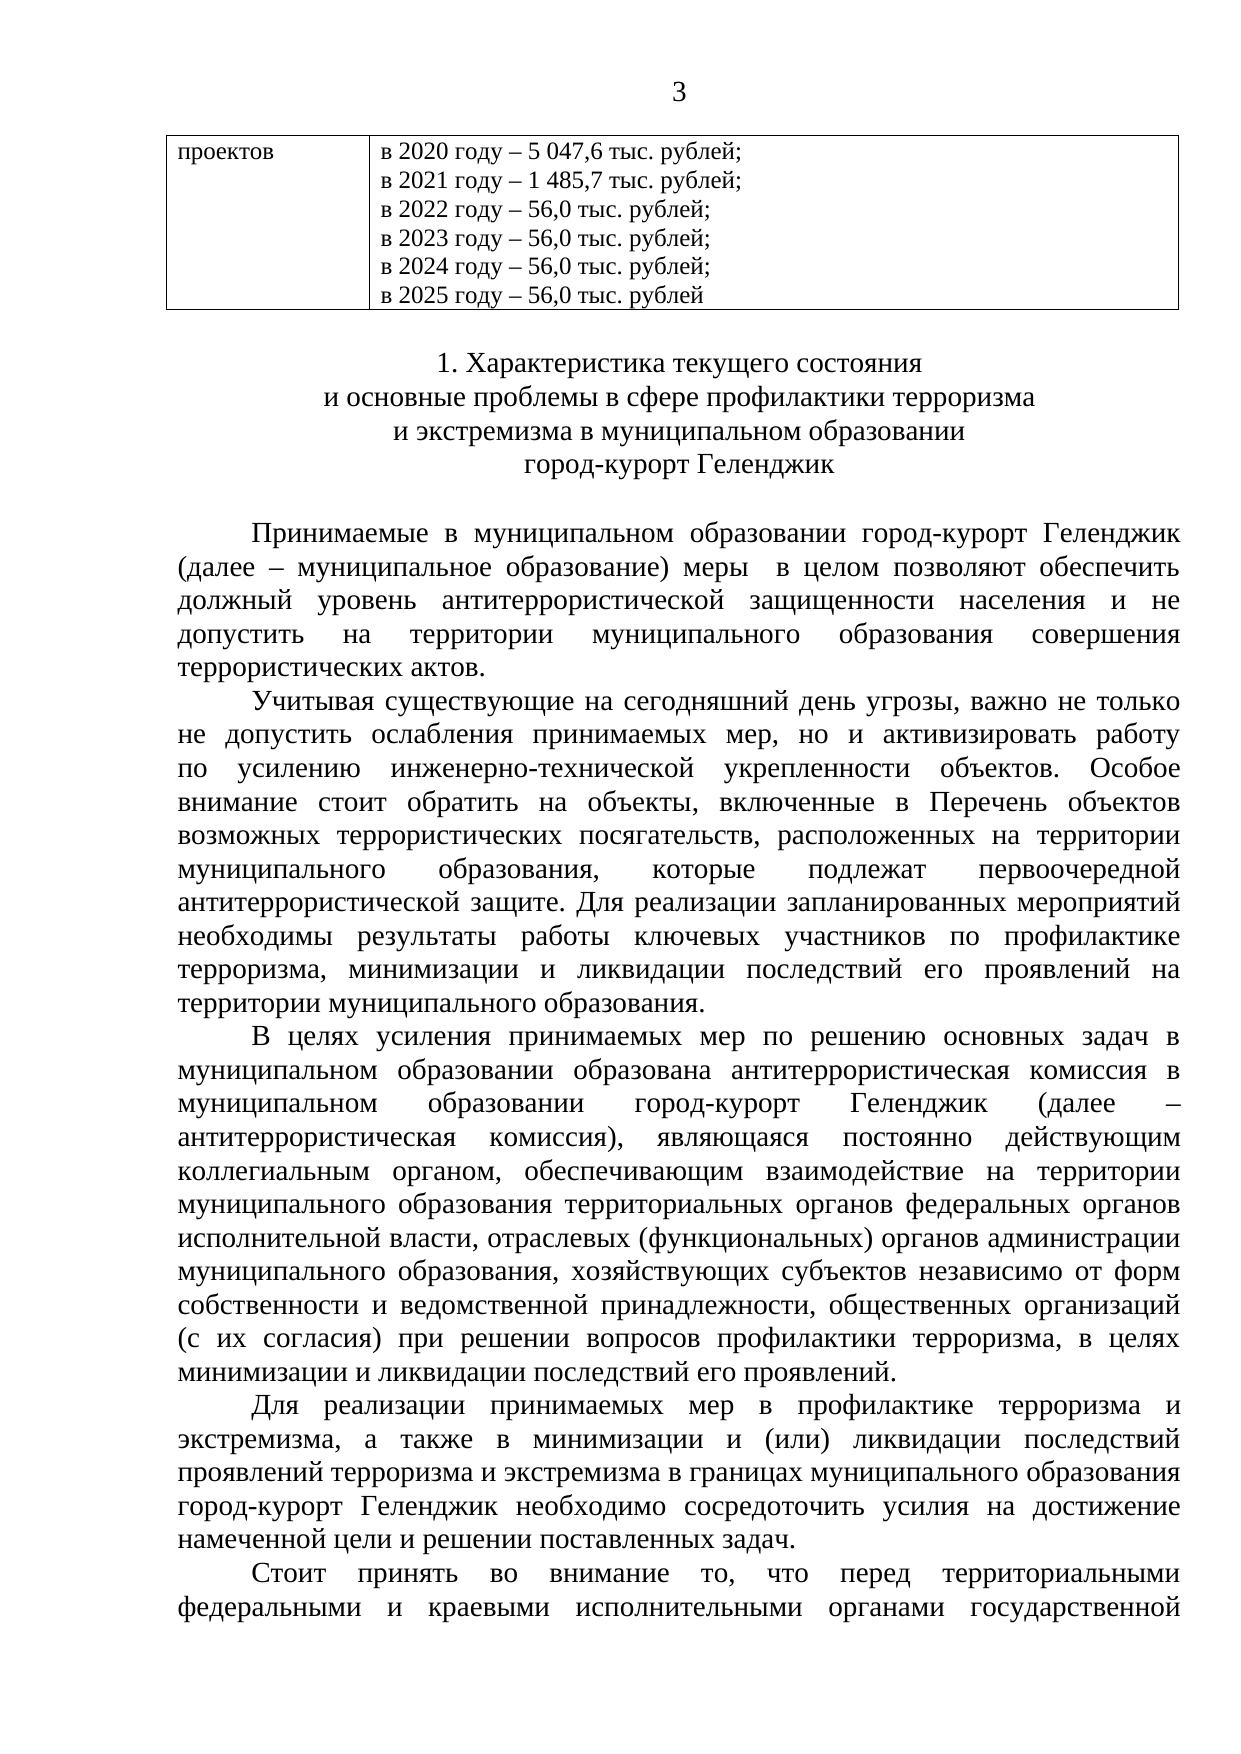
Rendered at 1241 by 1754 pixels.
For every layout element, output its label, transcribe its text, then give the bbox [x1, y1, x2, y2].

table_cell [167, 136, 369, 309]
text В целях усиления принимаемых мер по решению основных задач в муниципальном образовании образована антитеррористическая комиссия в муниципальном образовании город-курорт Геленджик (далее – антитеррористическая комиссия), являющаяся постоянно действующим коллегиальным органом, обеспечивающим взаимодействие на территории муниципального образования территориальных органов федеральных органов исполнительной власти, отраслевых (функциональных) органов администрации муниципального образования, хозяйствующих субъектов независимо от форм собственности и ведомственной принадлежности, общественных организаций (с их согласия) при решении вопросов профилактики терроризма, в целях минимизации и ликвидации последствий его проявлений. [177, 1018, 1181, 1387]
text Для реализации принимаемых мер в профилактике терроризма и экстремизма, а также в минимизации и (или) ликвидации последствий проявлений терроризма и экстремизма в границах муниципального образования город-курорт Геленджик необходимо сосредоточить усилия на достижение намеченной цели и решении поставленных задач. [177, 1387, 1181, 1555]
text и основные проблемы в сфере профилактики терроризма [177, 379, 1181, 413]
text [177, 1555, 1181, 1622]
text Принимаемые в муниципальном образовании город-курорт Геленджик (далее – муниципальное образование) меры в целом позволяют обеспечить должный уровень антитеррористической защищенности населения и не допустить на территории муниципального образования совершения террористических актов. [177, 515, 1181, 683]
text Учитывая существующие на сегодняшний день угрозы, важно не только не допустить ослабления принимаемых мер, но и активизировать работу по усилению инженерно-технической укрепленности объектов. Особое внимание стоит обратить на объекты, включенные в Перечень объектов возможных террористических посягательств, расположенных на территории муниципального образования, которые подлежат первоочередной антитеррористической защите. Для реализации запланированных мероприятий необходимы результаты работы ключевых участников по профилактике терроризма, минимизации и ликвидации последствий его проявлений на территории муниципального образования. [177, 683, 1181, 1018]
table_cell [370, 136, 1178, 309]
text город-курорт Геленджик [177, 446, 1181, 480]
text и экстремизма в муниципальном образовании [177, 413, 1181, 446]
text 1. Характеристика текущего состояния [177, 346, 1181, 379]
